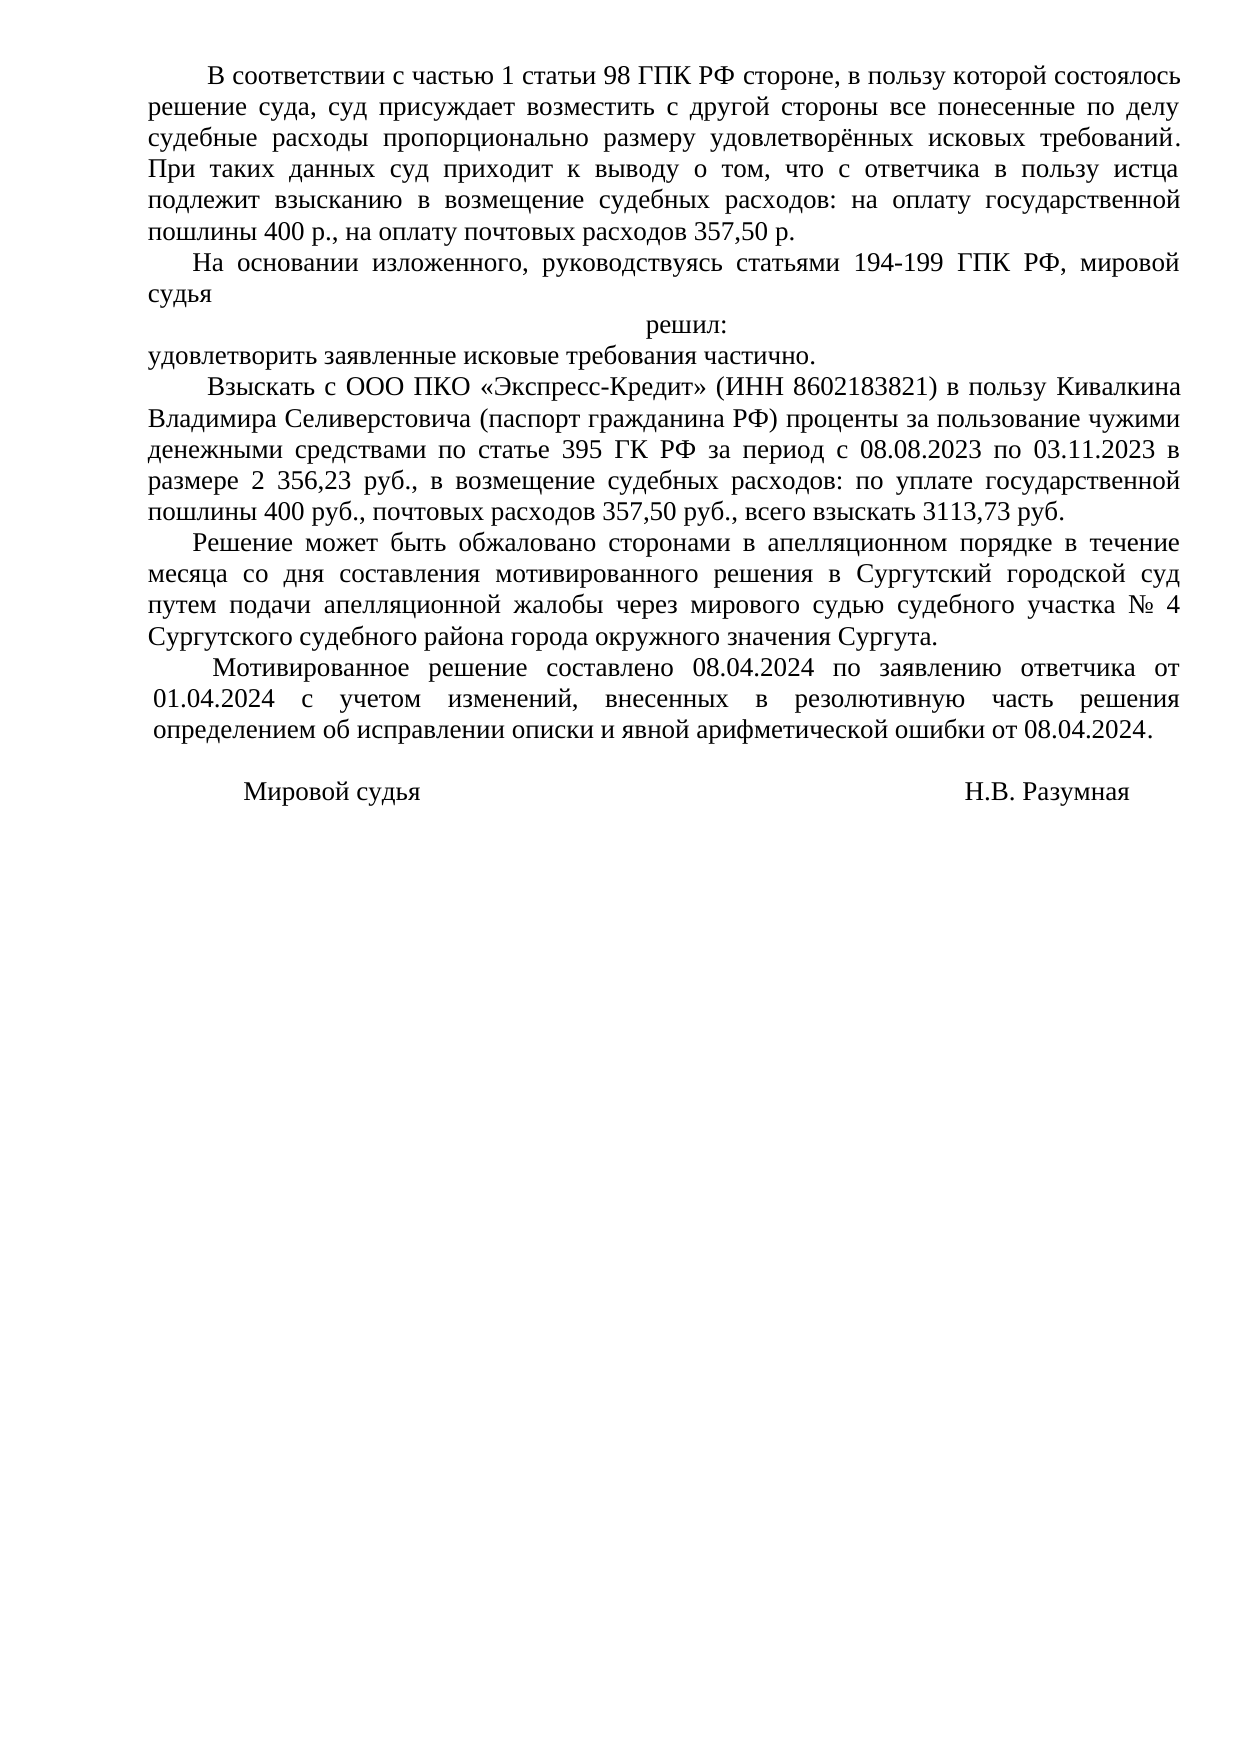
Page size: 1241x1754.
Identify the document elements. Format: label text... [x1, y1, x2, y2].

text Взыскать с ООО ПКО «Экспресс-Кредит» (ИНН 8602183821) в пользу Кивалкина Владимира Селиверстовича (паспорт гражданина РФ) проценты за пользование чужими денежными средствами по статье 395 ГК РФ за период с 08.08.2023 по 03.11.2023 в размере 2 356,23 руб., в возмещение судебных расходов: по уплате государственной пошлины 400 руб., почтовых расходов 357,50 руб., всего взыскать 3113,73 руб. [148, 371, 1181, 526]
text На основании изложенного, руководствуясь статьями 194-199 ГПК РФ, мировой судья [148, 246, 1181, 308]
text Решение может быть обжаловано сторонами в апелляционном порядке в течение месяца со дня составления мотивированного решения в Сургутский городской суд путем подачи апелляционной жалобы через мирового судью судебного участка № 4 Сургутского судебного района города окружного значения Сургута. [148, 526, 1181, 651]
text Мотивированное решение составлено 08.04.2024 по заявлению ответчика от 01.04.2024 с учетом изменений, внесенных в резолютивную часть решения определением об исправлении описки и явной арифметической ошибки от 08.04.2024. [153, 651, 1181, 744]
text решил: [148, 308, 1181, 339]
text Мировой судья Н.В. Разумная [148, 775, 1181, 807]
text В соответствии с частью 1 статьи 98 ГПК РФ стороне, в пользу которой состоялось решение суда, суд присуждает возместить с другой стороны все понесенные по делу судебные расходы пропорционально размеру удовлетворённых исковых требований. При таких данных суд приходит к выводу о том, что с ответчика в пользу истца подлежит взысканию в возмещение судебных расходов: на оплату государственной пошлины 400 р., на оплату почтовых расходов 357,50 р. [148, 59, 1181, 246]
text удовлетворить заявленные исковые требования частично. [148, 339, 1181, 371]
